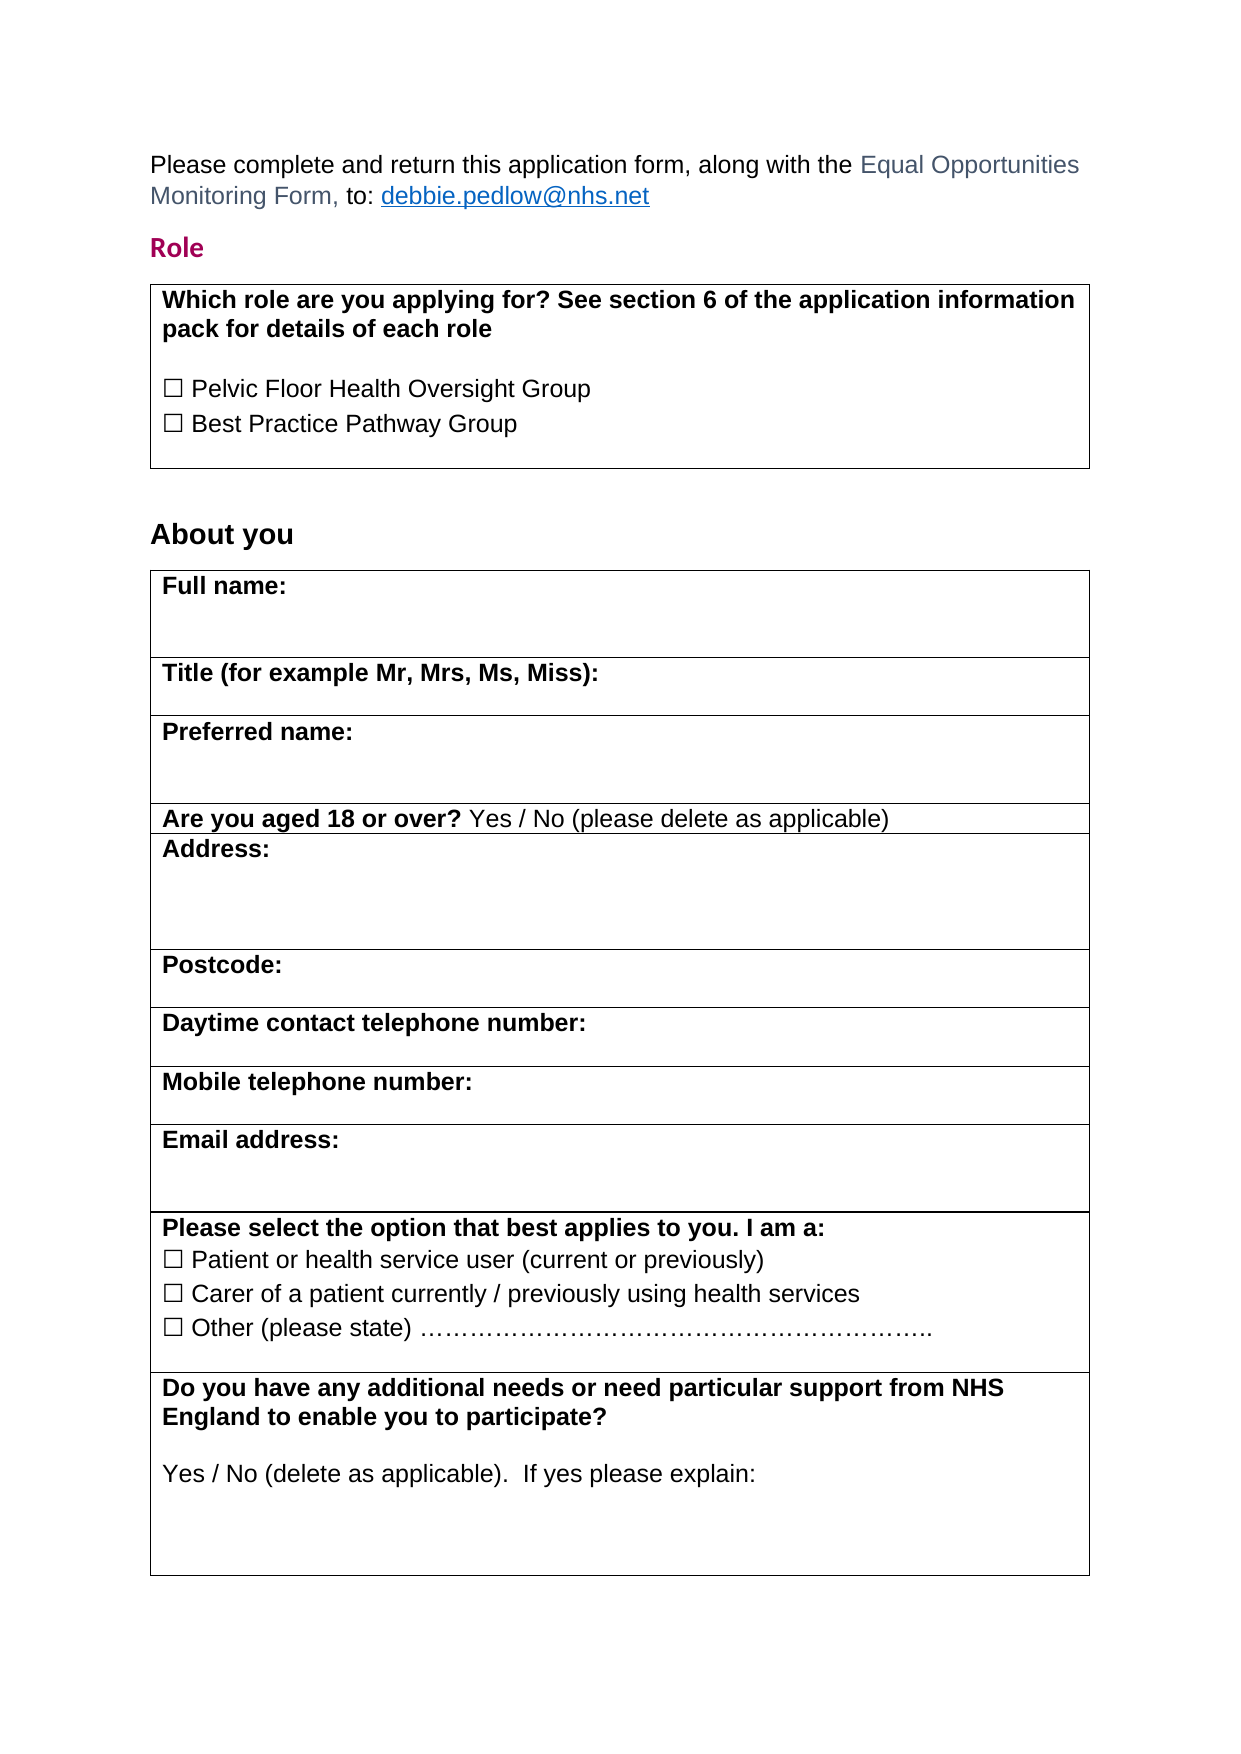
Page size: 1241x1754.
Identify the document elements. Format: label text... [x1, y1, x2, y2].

table_header Which role are you applying for? See section 6 of the application information pack for details of each role Pelvic Floor Health Oversight Group Best Practice Pathway Group [151, 285, 1089, 468]
table_cell Address: [151, 834, 1089, 948]
table_cell Email address: [151, 1125, 1089, 1211]
table_cell Preferred name: [151, 716, 1089, 803]
table_cell Daytime contact telephone number: [151, 1008, 1089, 1066]
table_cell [151, 1373, 1089, 1574]
text Role [150, 229, 1090, 264]
table_cell Please select the option that best applies to you. I am a: Patient or health service user (current or previously) Carer of a patient currently / previously using health services Other (please state) …………………………………………………….. [151, 1213, 1089, 1372]
table_cell Postcode: [151, 950, 1089, 1007]
text About you [150, 517, 1090, 550]
table_header Full name: [151, 571, 1089, 657]
table_cell Title (for example Mr, Mrs, Ms, Miss): [151, 658, 1089, 715]
text Please complete and return this application form, along with the Equal Opportunities Monitoring Form, to: debbie.pedlow@nhs.net [150, 150, 1090, 210]
table_cell Mobile telephone number: [151, 1067, 1089, 1124]
table_cell Are you aged 18 or over? Yes / No (please delete as applicable) [151, 804, 1089, 832]
